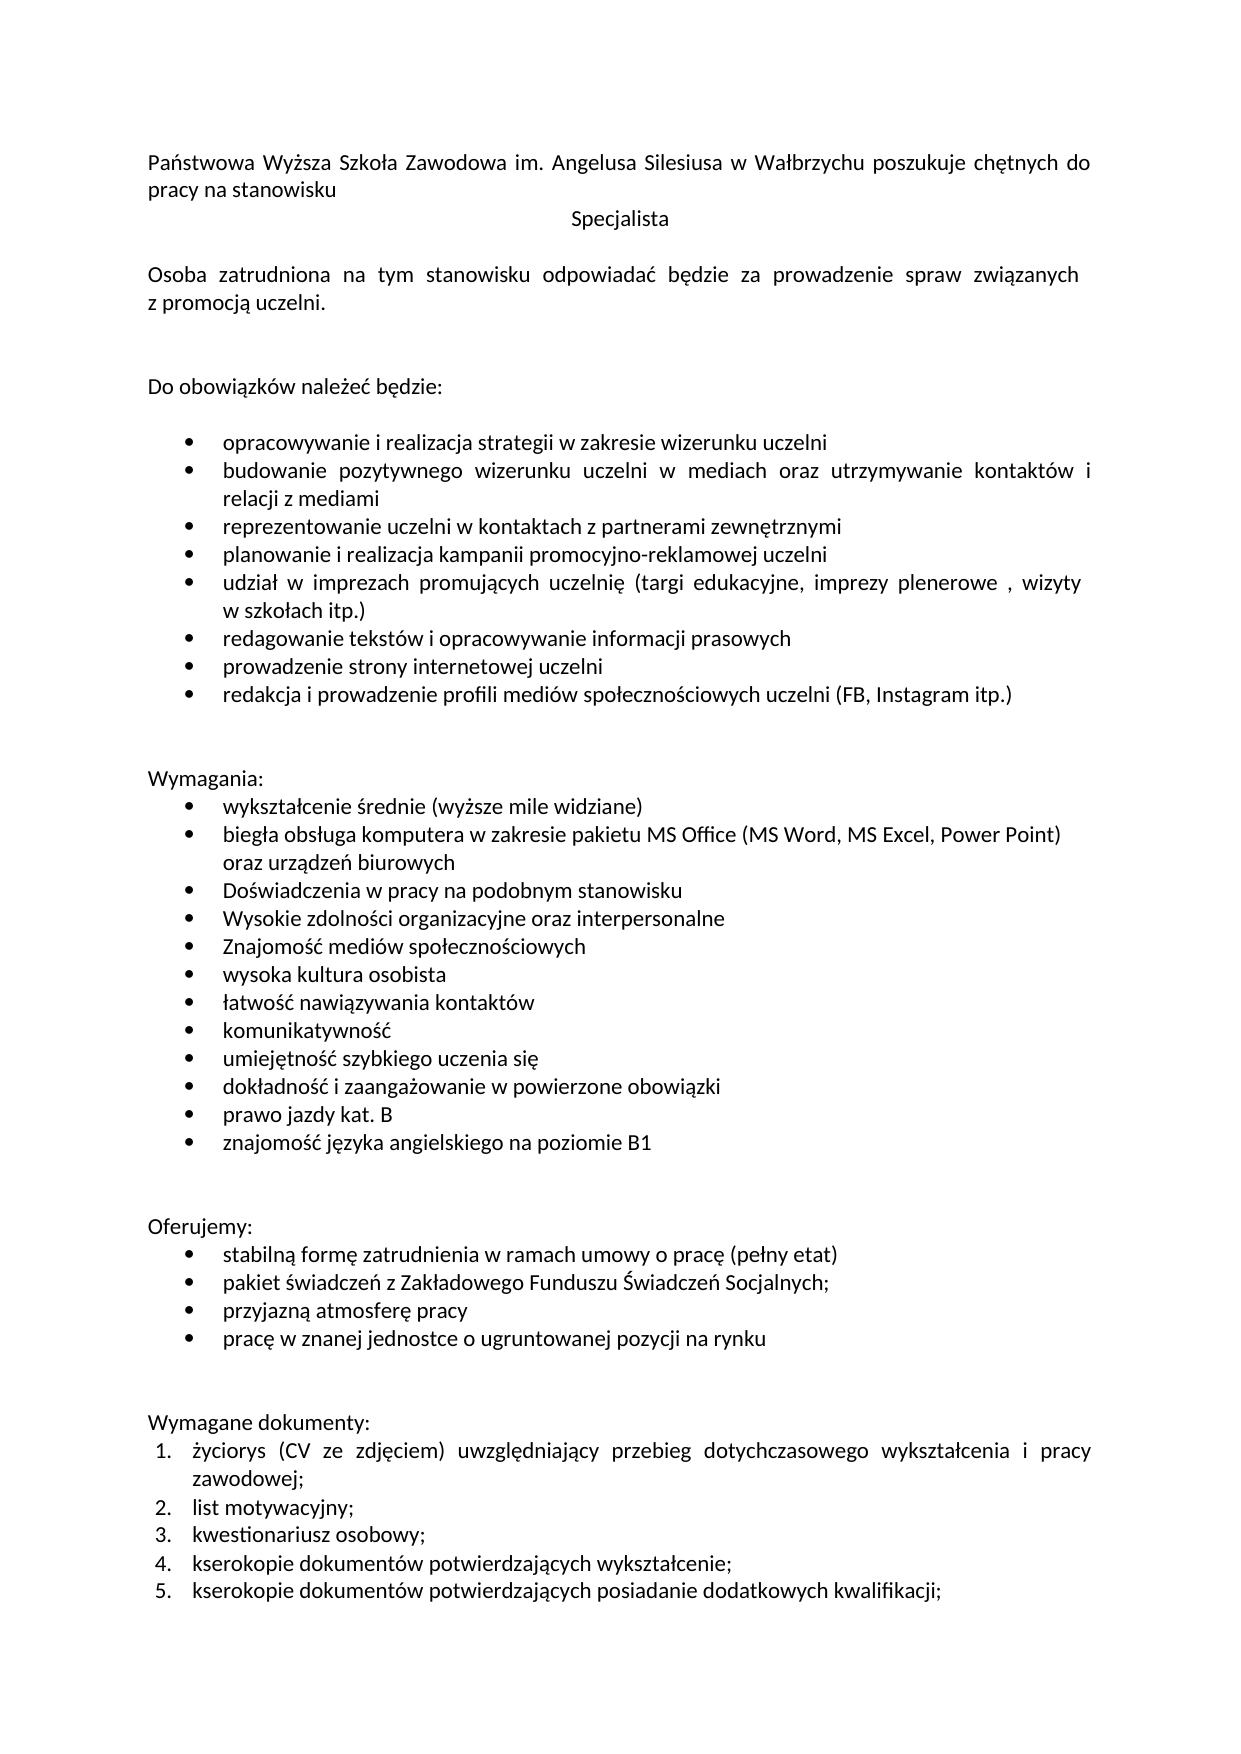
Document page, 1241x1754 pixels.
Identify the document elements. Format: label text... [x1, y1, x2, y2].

list budowanie pozytywnego wizerunku uczelni w mediach oraz utrzymywanie kontaktów i relacji z mediami [185, 456, 1093, 512]
list prowadzenie strony internetowej uczelni [185, 652, 1093, 680]
list pracę w znanej jednostce o ugruntowanej pozycji na rynku [185, 1324, 1093, 1352]
list życiorys (CV ze zdjęciem) uwzględniający przebieg dotychczasowego wykształcenia i pracy zawodowej; [154, 1437, 1093, 1493]
list biegła obsługa komputera w zakresie pakietu MS Office (MS Word, MS Excel, Power Point) oraz urządzeń biurowych [185, 820, 1093, 876]
list redagowanie tekstów i opracowywanie informacji prasowych [185, 624, 1093, 652]
list przyjazną atmosferę pracy [185, 1296, 1093, 1324]
text Do obowiązków należeć będzie: [148, 372, 1093, 400]
list kserokopie dokumentów potwierdzających wykształcenie; [154, 1549, 1093, 1577]
list umiejętność szybkiego uczenia się [185, 1044, 1093, 1072]
list list motywacyjny; [154, 1493, 1093, 1521]
list redakcja i prowadzenie profili mediów społecznościowych uczelni (FB, Instagram itp.) [185, 680, 1093, 708]
list Znajomość mediów społecznościowych [185, 932, 1093, 960]
list łatwość nawiązywania kontaktów [185, 988, 1093, 1016]
list Wysokie zdolności organizacyjne oraz interpersonalne [185, 904, 1093, 932]
list prawo jazdy kat. B [185, 1100, 1093, 1128]
text Specjalista [148, 204, 1093, 232]
list komunikatywność [185, 1016, 1093, 1044]
list wysoka kultura osobista [185, 960, 1093, 988]
list znajomość języka angielskiego na poziomie B1 [185, 1128, 1093, 1156]
list opracowywanie i realizacja strategii w zakresie wizerunku uczelni [185, 428, 1093, 456]
text Państwowa Wyższa Szkoła Zawodowa im. Angelusa Silesiusa w Wałbrzychu poszukuje chętnych do pracy na stanowisku [148, 148, 1093, 204]
text Osoba zatrudniona na tym stanowisku odpowiadać będzie za prowadzenie spraw związanych z promocją uczelni. [148, 260, 1093, 316]
list stabilną formę zatrudnienia w ramach umowy o pracę (pełny etat) [185, 1240, 1093, 1268]
list planowanie i realizacja kampanii promocyjno-reklamowej uczelni [185, 540, 1093, 568]
text Wymagane dokumenty: [148, 1408, 1093, 1437]
list pakiet świadczeń z Zakładowego Funduszu Świadczeń Socjalnych; [185, 1268, 1093, 1296]
text Wymagania: [148, 764, 1093, 792]
list kserokopie dokumentów potwierdzających posiadanie dodatkowych kwalifikacji; [154, 1577, 1093, 1605]
list dokładność i zaangażowanie w powierzone obowiązki [185, 1072, 1093, 1100]
list reprezentowanie uczelni w kontaktach z partnerami zewnętrznymi [185, 512, 1093, 540]
list kwestionariusz osobowy; [154, 1521, 1093, 1549]
text Oferujemy: [148, 1212, 1093, 1240]
list wykształcenie średnie (wyższe mile widziane) [185, 792, 1093, 820]
list udział w imprezach promujących uczelnię (targi edukacyjne, imprezy plenerowe , wizyty w szkołach itp.) [185, 568, 1093, 624]
list Doświadczenia w pracy na podobnym stanowisku [185, 876, 1093, 904]
